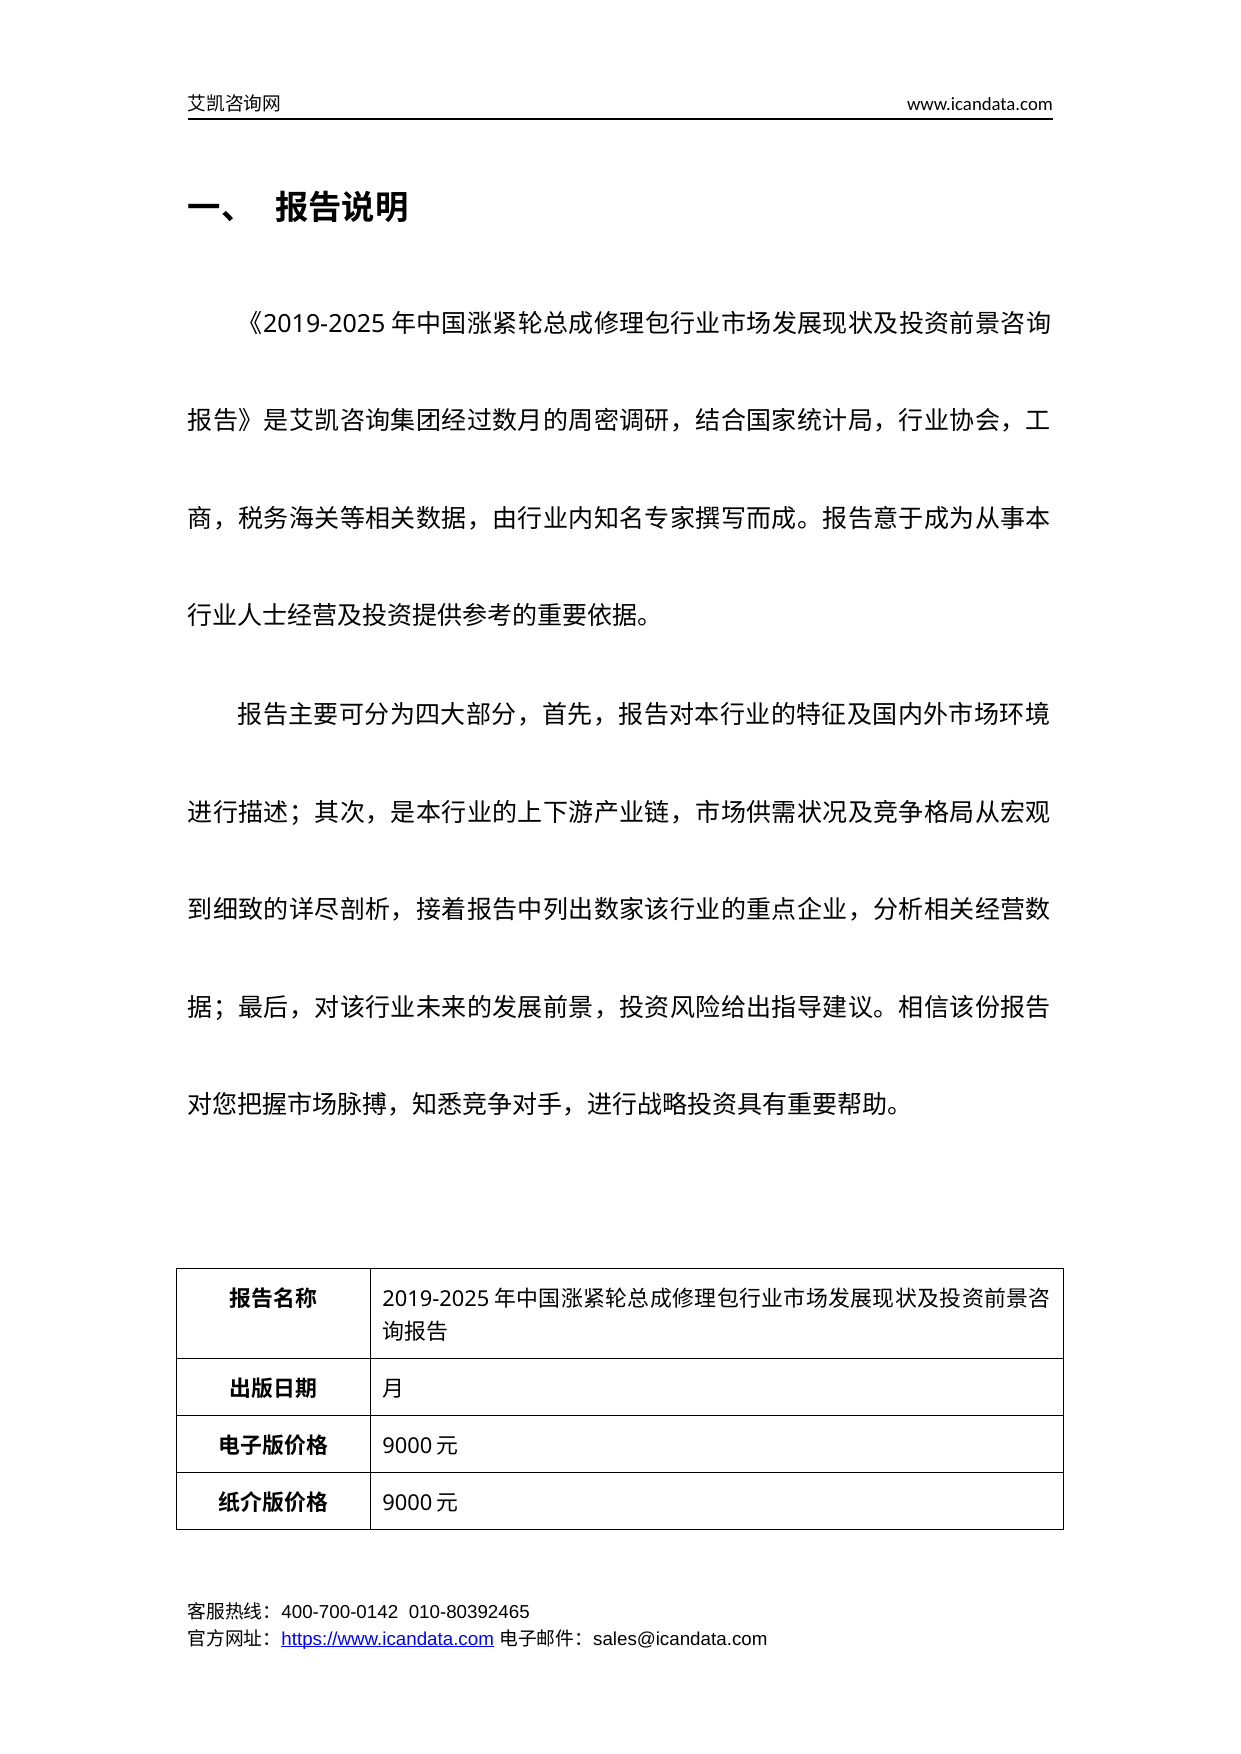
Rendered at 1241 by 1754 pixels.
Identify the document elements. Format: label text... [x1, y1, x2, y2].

table_cell 9000元 [371, 1473, 1063, 1529]
table_cell 出版日期 [177, 1359, 370, 1415]
text 《2019-2025年中国涨紧轮总成修理包行业市场发展现状及投资前景咨询报告》是艾凯咨询集团经过数月的周密调研，结合国家统计局，行业协会，工商，税务海关等相关数据，由行业内知名专家撰写而成。报告意于成为从事本行业人士经营及投资提供参考的重要依据。 [187, 289, 1053, 646]
table_cell 纸介版价格 [177, 1473, 370, 1529]
table_header 报告名称 [177, 1269, 370, 1358]
table_header 2019-2025年中国涨紧轮总成修理包行业市场发展现状及投资前景咨询报告 [371, 1269, 1063, 1358]
text 报告主要可分为四大部分，首先，报告对本行业的特征及国内外市场环境进行描述；其次，是本行业的上下游产业链，市场供需状况及竞争格局从宏观到细致的详尽剖析，接着报告中列出数家该行业的重点企业，分析相关经营数据；最后，对该行业未来的发展前景，投资风险给出指导建议。相信该份报告对您把握市场脉搏，知悉竞争对手，进行战略投资具有重要帮助。 [187, 681, 1053, 1136]
table_cell 月 [371, 1359, 1063, 1415]
table_cell 电子版价格 [177, 1416, 370, 1472]
subtitle 报告说明 [187, 172, 1053, 237]
table_cell 9000元 [371, 1416, 1063, 1472]
